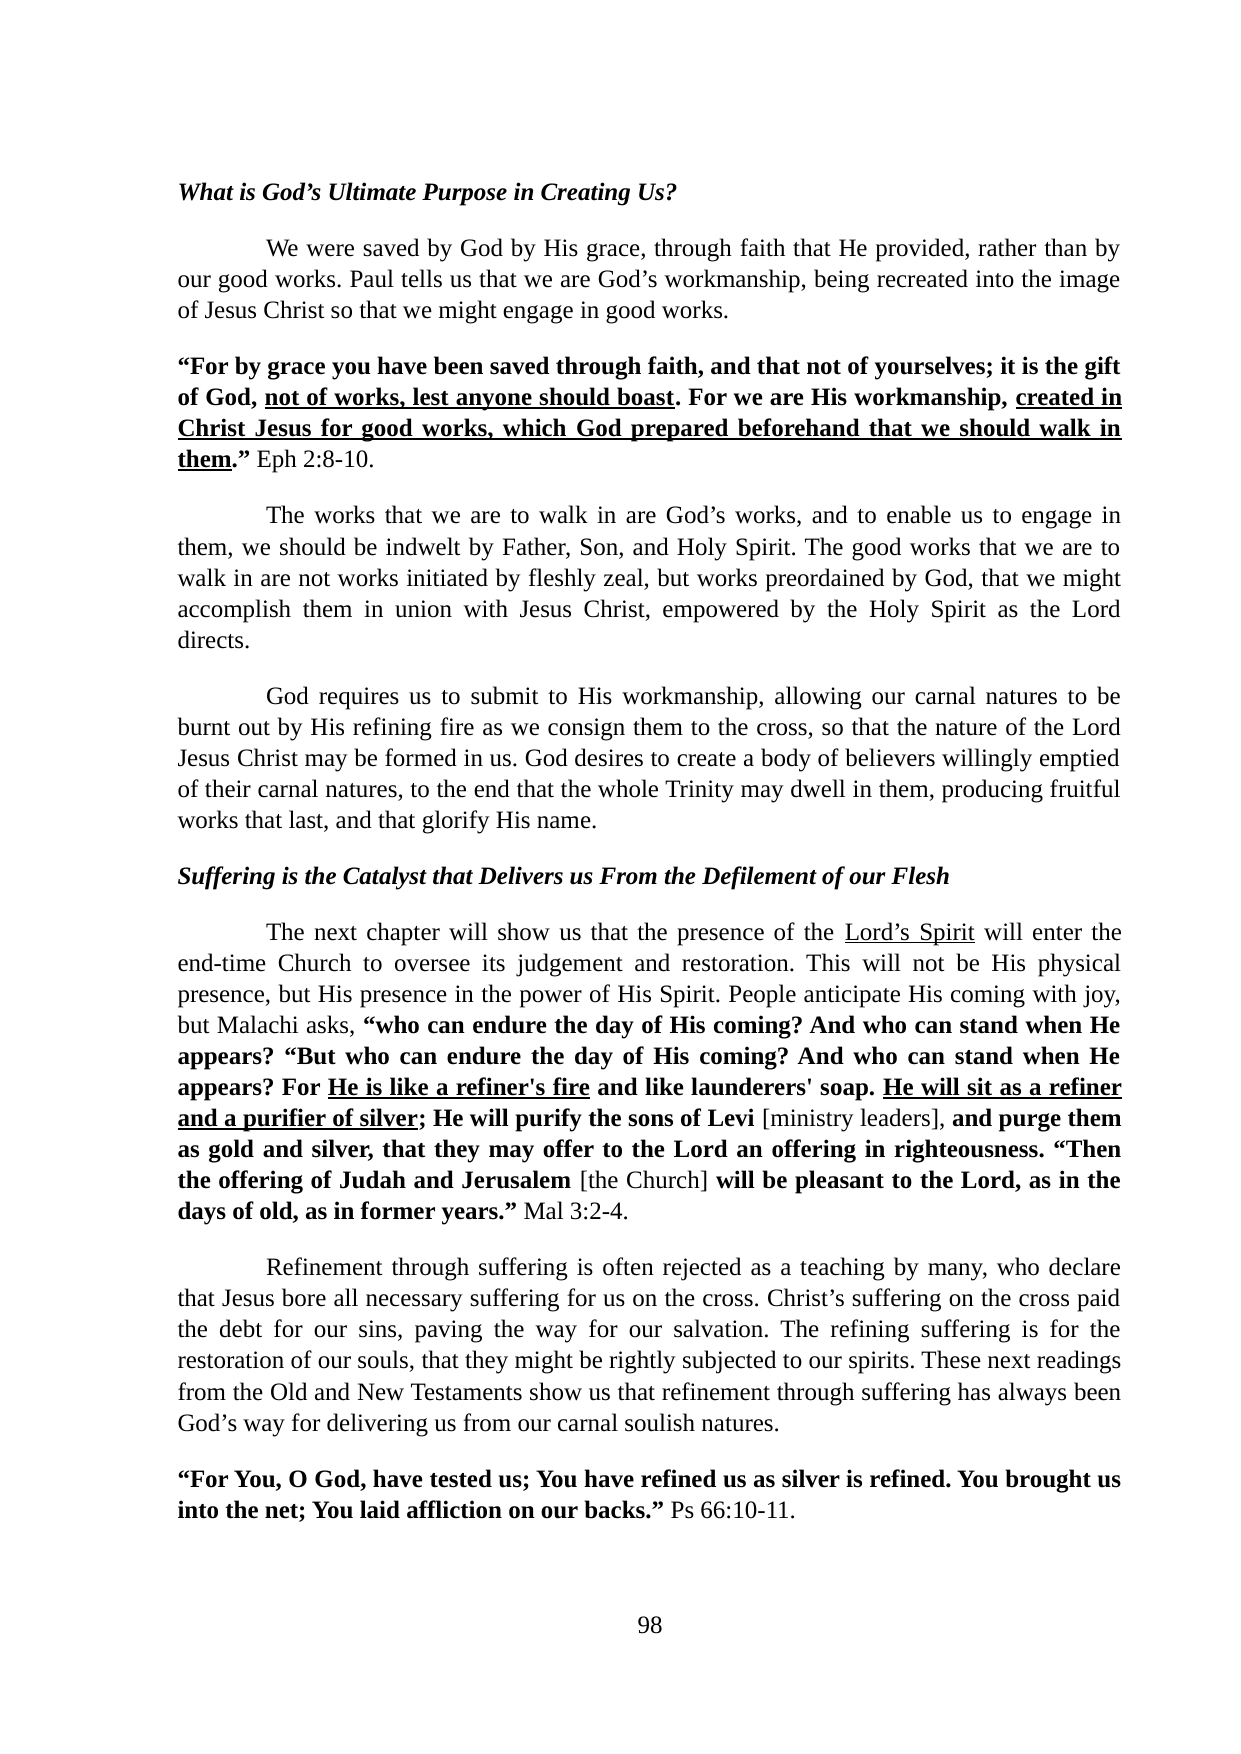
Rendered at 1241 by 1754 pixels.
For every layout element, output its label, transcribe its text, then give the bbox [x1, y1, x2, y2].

text God requires us to submit to His workmanship, allowing our carnal natures to be burnt out by His refining fire as we consign them to the cross, so that the nature of the Lord Jesus Christ may be formed in us. God desires to create a body of believers willingly emptied of their carnal natures, to the end that the whole Trinity may dwell in them, producing fruitful works that last, and that glorify His name. [177, 681, 1122, 834]
text The works that we are to walk in are God’s works, and to enable us to engage in them, we should be indwelt by Father, Son, and Holy Spirit. The good works that we are to walk in are not works initiated by fleshly zeal, but works preordained by God, that we might accomplish them in union with Jesus Christ, empowered by the Holy Spirit as the Lord directs. [177, 501, 1122, 653]
text “For by grace you have been saved through faith, and that not of yourselves; it is the gift of God, not of works, lest anyone should boast. For we are His workmanship, created in Christ Jesus for good works, which God prepared beforehand that we should walk in them.” Eph 2:8-10. [177, 351, 1122, 438]
text Suffering is the Catalyst that Delivers us From the Defilement of our Flesh [177, 861, 1122, 890]
text Refinement through suffering is often rejected as a teaching by many, who declare that Jesus bore all necessary suffering for us on the cross. Christ’s suffering on the cross paid the debt for our sins, paving the way for our salvation. The refining suffering is for the restoration of our souls, that they might be rightly subjected to our spirits. These next readings from the Old and New Testaments show us that refinement through suffering has always been God’s way for delivering us from our carnal soulish natures. [177, 1252, 1122, 1436]
text “For by grace you have been saved through faith, and that not of yourselves; it is the gift of God, not of works, lest anyone should boast. For we are His workmanship, created in Christ Jesus for good works, which God prepared beforehand that we should walk in them.” Eph 2:8-10. [177, 439, 1122, 473]
text “For You, O God, have tested us; You have refined us as silver is refined. You brought us into the net; You laid affliction on our backs.” Ps 66:10-11. [177, 1464, 1122, 1523]
text We were saved by God by His grace, through faith that He provided, rather than by our good works. Paul tells us that we are God’s workmanship, being recreated into the image of Jesus Christ so that we might engage in good works. [177, 233, 1122, 324]
text What is God’s Ultimate Purpose in Creating Us? [177, 177, 1122, 206]
text The next chapter will show us that the presence of the Lord’s Spirit will enter the end-time Church to oversee its judgement and restoration. This will not be His physical presence, but His presence in the power of His Spirit. People anticipate His coming with joy, but Malachi asks, “who can endure the day of His coming? And who can stand when He appears? “But who can endure the day of His coming? And who can stand when He appears? For He is like a refiner's fire and like launderers' soap. He will sit as a refiner and a purifier of silver; He will purify the sons of Levi [ministry leaders], and purge them as gold and silver, that they may offer to the Lord an offering in righteousness. “Then the offering of Judah and Jerusalem [the Church] will be pleasant to the Lord, as in the days of old, as in former years.” Mal 3:2-4. [177, 917, 1122, 1225]
